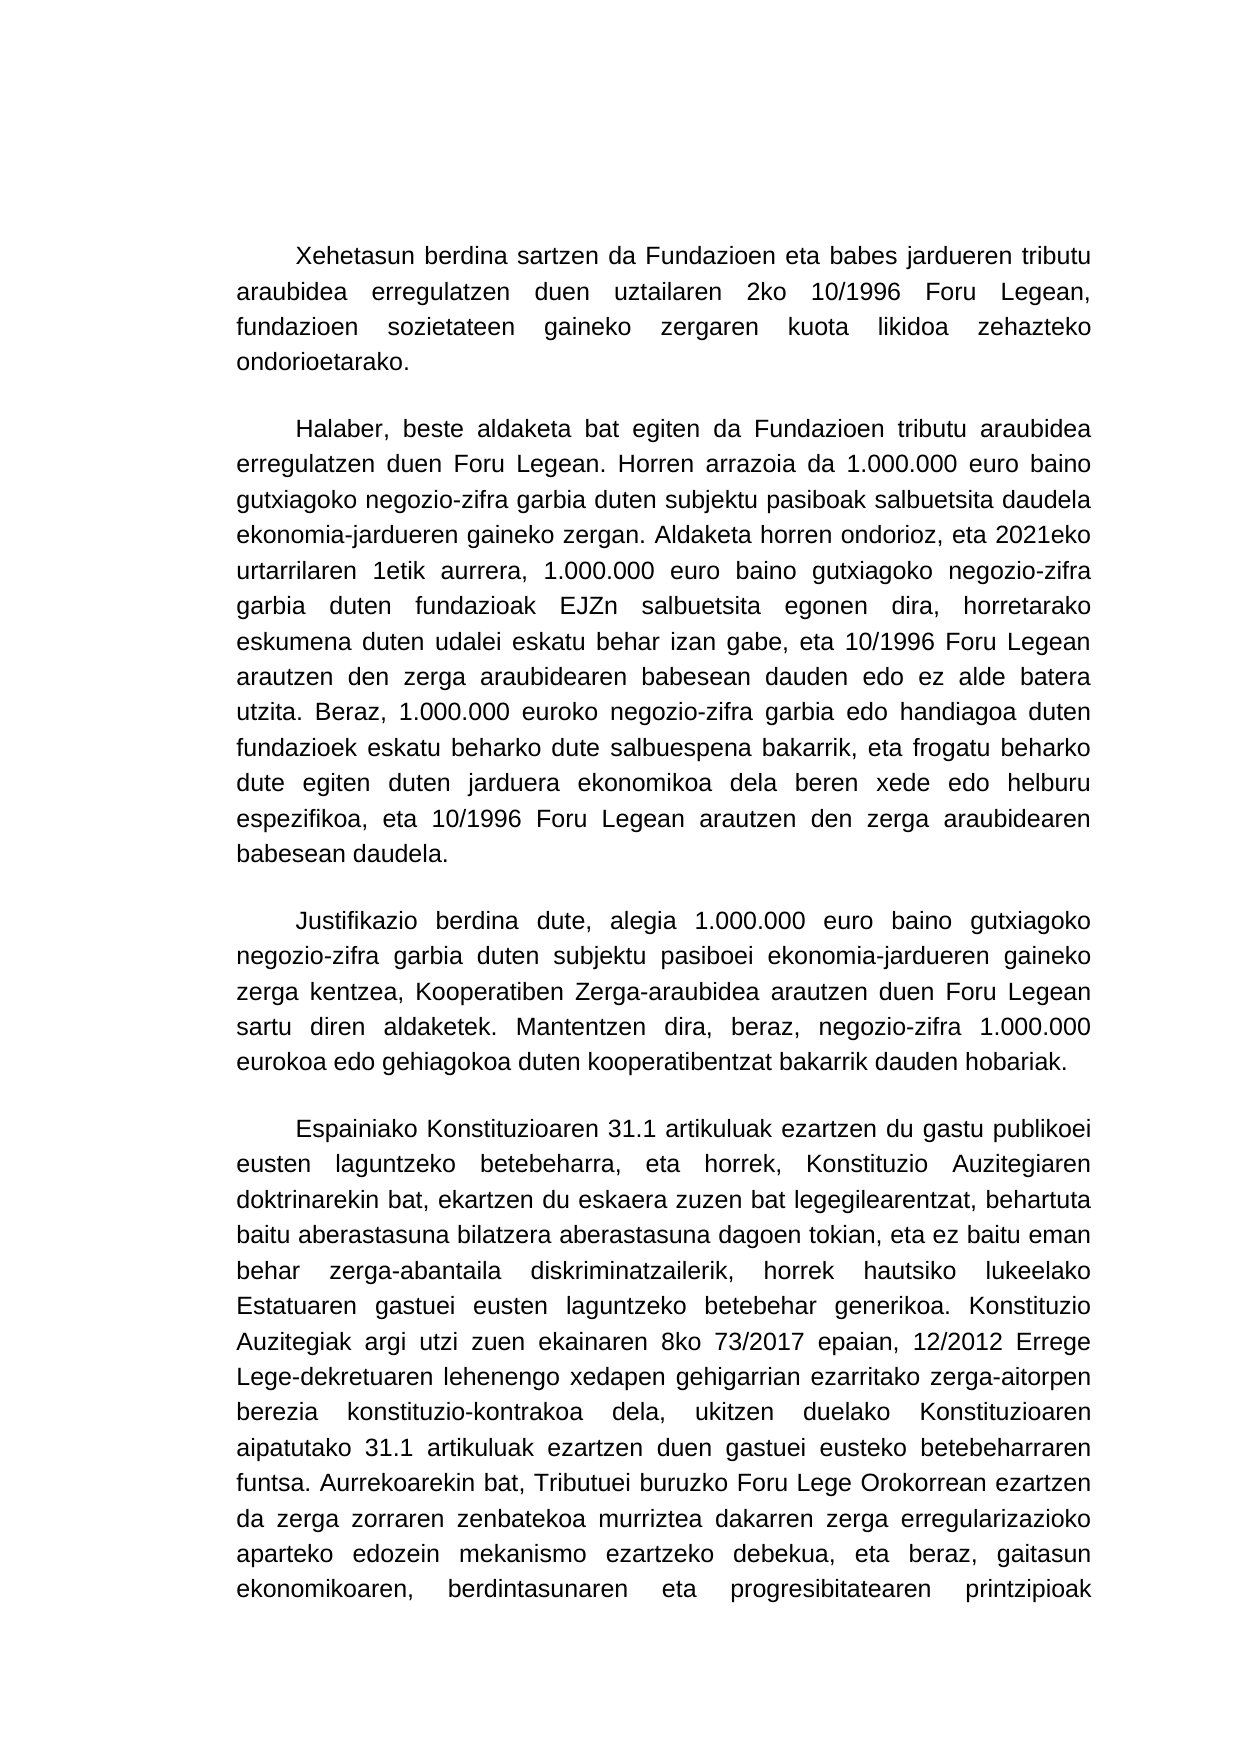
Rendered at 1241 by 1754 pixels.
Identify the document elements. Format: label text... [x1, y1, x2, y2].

text Xehetasun berdina sartzen da Fundazioen eta babes jardueren tributu araubidea erregulatzen duen uztailaren 2ko 10/1996 Foru Legean, fundazioen sozietateen gaineko zergaren kuota likidoa zehazteko ondorioetarako. [236, 236, 1092, 378]
text Justifikazio berdina dute, alegia 1.000.000 euro baino gutxiagoko negozio-zifra garbia duten subjektu pasiboei ekonomia-jardueren gaineko zerga kentzea, Kooperatiben Zerga-araubidea arautzen duen Foru Legean sartu diren aldaketek. Mantentzen dira, beraz, negozio-zifra 1.000.000 eurokoa edo gehiagokoa duten kooperatibentzat bakarrik dauden hobariak. [236, 901, 1092, 1078]
text Halaber, beste aldaketa bat egiten da Fundazioen tributu araubidea erregulatzen duen Foru Legean. Horren arrazoia da 1.000.000 euro baino gutxiagoko negozio-zifra garbia duten subjektu pasiboak salbuetsita daudela ekonomia-jardueren gaineko zergan. Aldaketa horren ondorioz, eta 2021eko urtarrilaren 1etik aurrera, 1.000.000 euro baino gutxiagoko negozio-zifra garbia duten fundazioak EJZn salbuetsita egonen dira, horretarako eskumena duten udalei eskatu behar izan gabe, eta 10/1996 Foru Legean arautzen den zerga araubidearen babesean dauden edo ez alde batera utzita. Beraz, 1.000.000 euroko negozio-zifra garbia edo handiagoa duten fundazioek eskatu beharko dute salbuespena bakarrik, eta frogatu beharko dute egiten duten jarduera ekonomikoa dela beren xede edo helburu espezifikoa, eta 10/1996 Foru Legean arautzen den zerga araubidearen babesean daudela. [236, 409, 1092, 869]
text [236, 1109, 1092, 1605]
